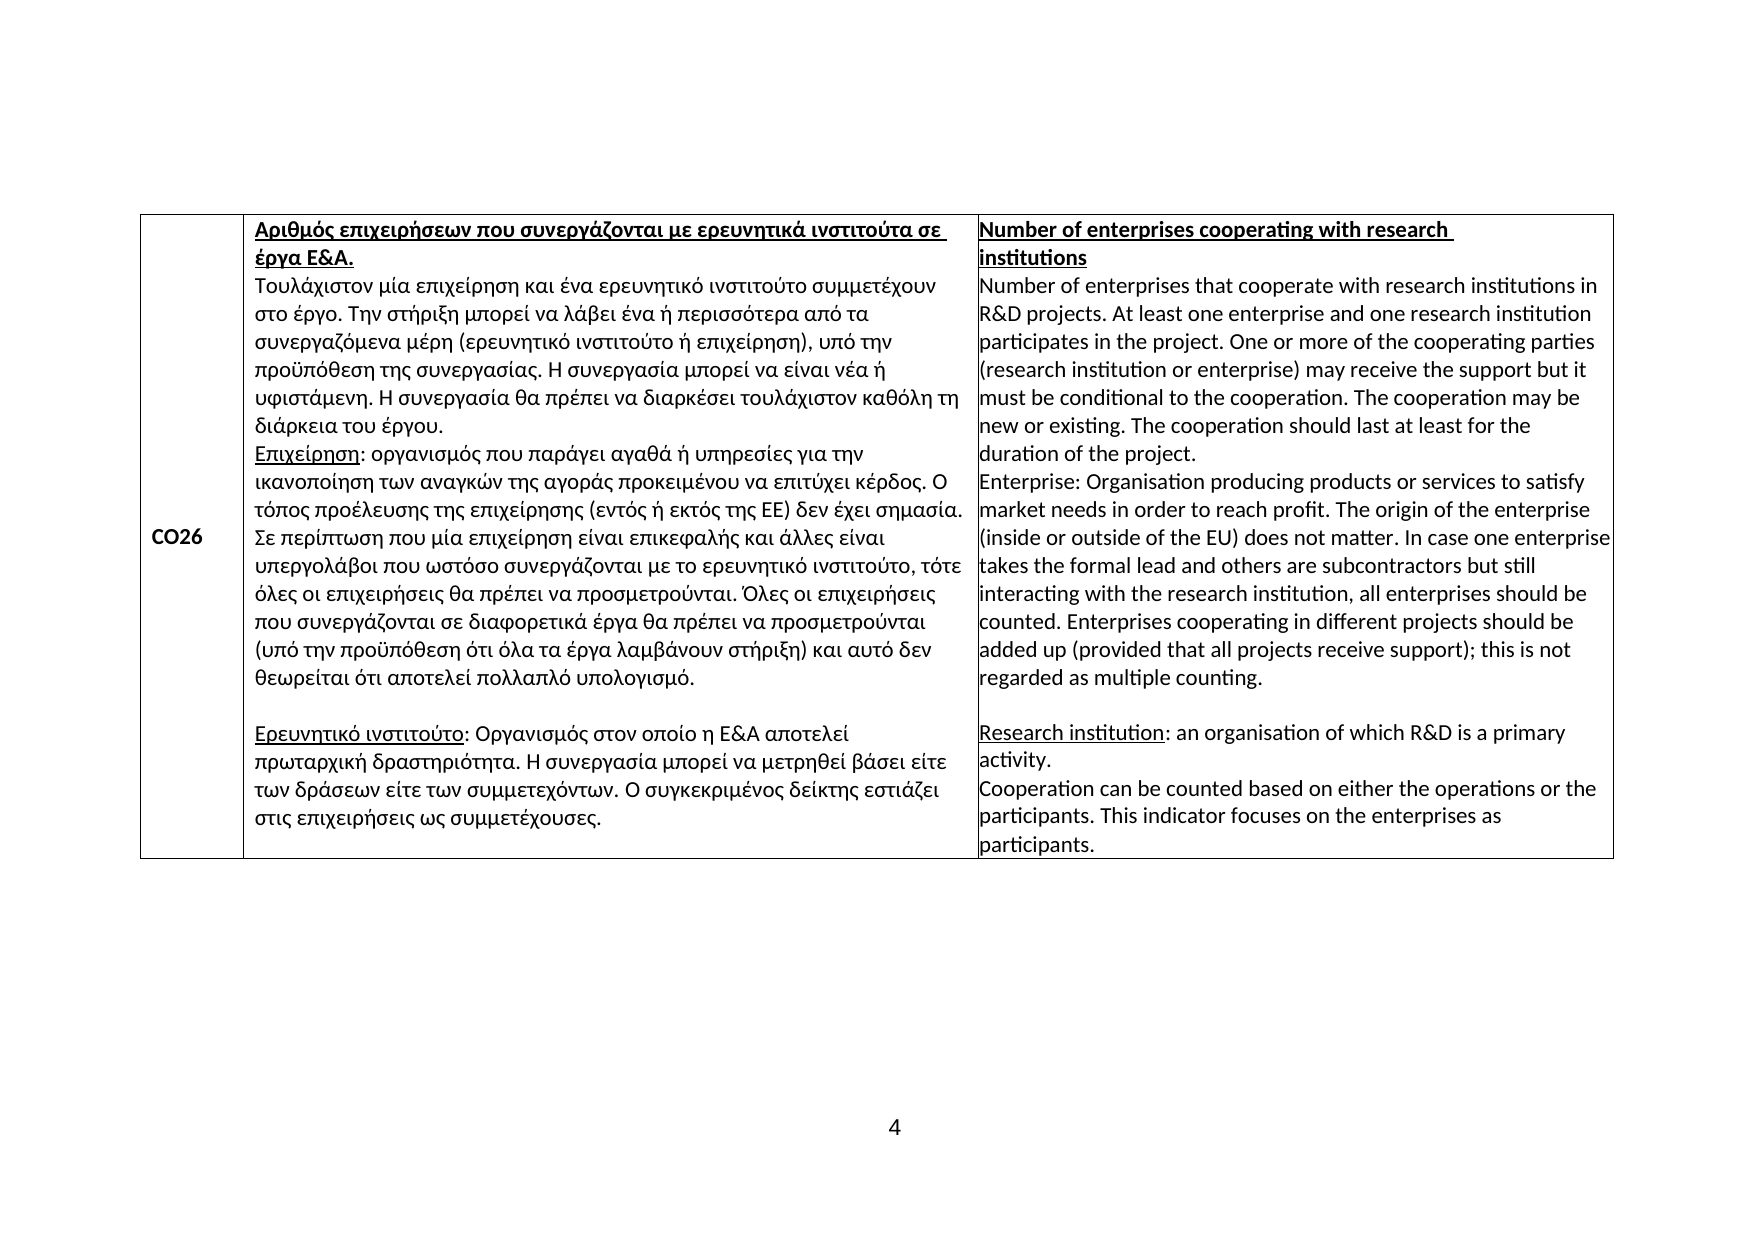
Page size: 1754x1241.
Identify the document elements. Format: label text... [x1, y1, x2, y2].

table_header Αριθμός επιχειρήσεων που συνεργάζονται με ερευνητικά ινστιτούτα σε έργα Ε&Α. Τουλάχιστον μία επιχείρηση και ένα ερευνητικό ινστιτούτο συμμετέχουν στο έργο. Την στήριξη μπορεί να λάβει ένα ή περισσότερα από τα συνεργαζόμενα μέρη (ερευνητικό ινστιτούτο ή επιχείρηση), υπό την προϋπόθεση της συνεργασίας. Η συνεργασία μπορεί να είναι νέα ή υφιστάμενη. Η συνεργασία θα πρέπει να διαρκέσει τουλάχιστον καθόλη τη διάρκεια του έργου. Επιχείρηση: οργανισμός που παράγει αγαθά ή υπηρεσίες για την ικανοποίηση των αναγκών της αγοράς προκειμένου να επιτύχει κέρδος. Ο τόπος προέλευσης της επιχείρησης (εντός ή εκτός της ΕΕ) δεν έχει σημασία. Σε περίπτωση που μία επιχείρηση είναι επικεφαλής και άλλες είναι υπεργολάβοι που ωστόσο συνεργάζονται με το ερευνητικό ινστιτούτο, τότε όλες οι επιχειρήσεις θα πρέπει να προσμετρούνται. Όλες οι επιχειρήσεις που συνεργάζονται σε διαφορετικά έργα θα πρέπει να προσμετρούνται (υπό την προϋπόθεση ότι όλα τα έργα λαμβάνουν στήριξη) και αυτό δεν θεωρείται ότι αποτελεί πολλαπλό υπολογισμό. Ερευνητικό ινστιτούτο: Οργανισμός στον οποίο η Ε&Α αποτελεί πρωταρχική δραστηριότητα. Η συνεργασία μπορεί να μετρηθεί βάσει είτε των δράσεων είτε των συμμετεχόντων. Ο συγκεκριμένος δείκτης εστιάζει στις επιχειρήσεις ως συμμετέχουσες. [244, 215, 978, 858]
table_header CO26 [141, 215, 243, 858]
table_header Number of enterprises cooperating with research institutions Number of enterprises that cooperate with research institutions in R&D projects. At least one enterprise and one research institution participates in the project. One or more of the cooperating parties (research institution or enterprise) may receive the support but it must be conditional to the cooperation. The cooperation may be new or existing. The cooperation should last at least for the duration of the project. Enterprise: Organisation producing products or services to satisfy market needs in order to reach profit. The origin of the enterprise (inside or outside of the EU) does not matter. In case one enterprise takes the formal lead and others are subcontractors but still interacting with the research institution, all enterprises should be counted. Enterprises cooperating in different projects should be added up (provided that all projects receive support); this is not regarded as multiple counting. Research institution: an organisation of which R&D is a primary activity. Cooperation can be counted based on either the operations or the participants. This indicator focuses on the enterprises as participants. [979, 215, 1613, 858]
